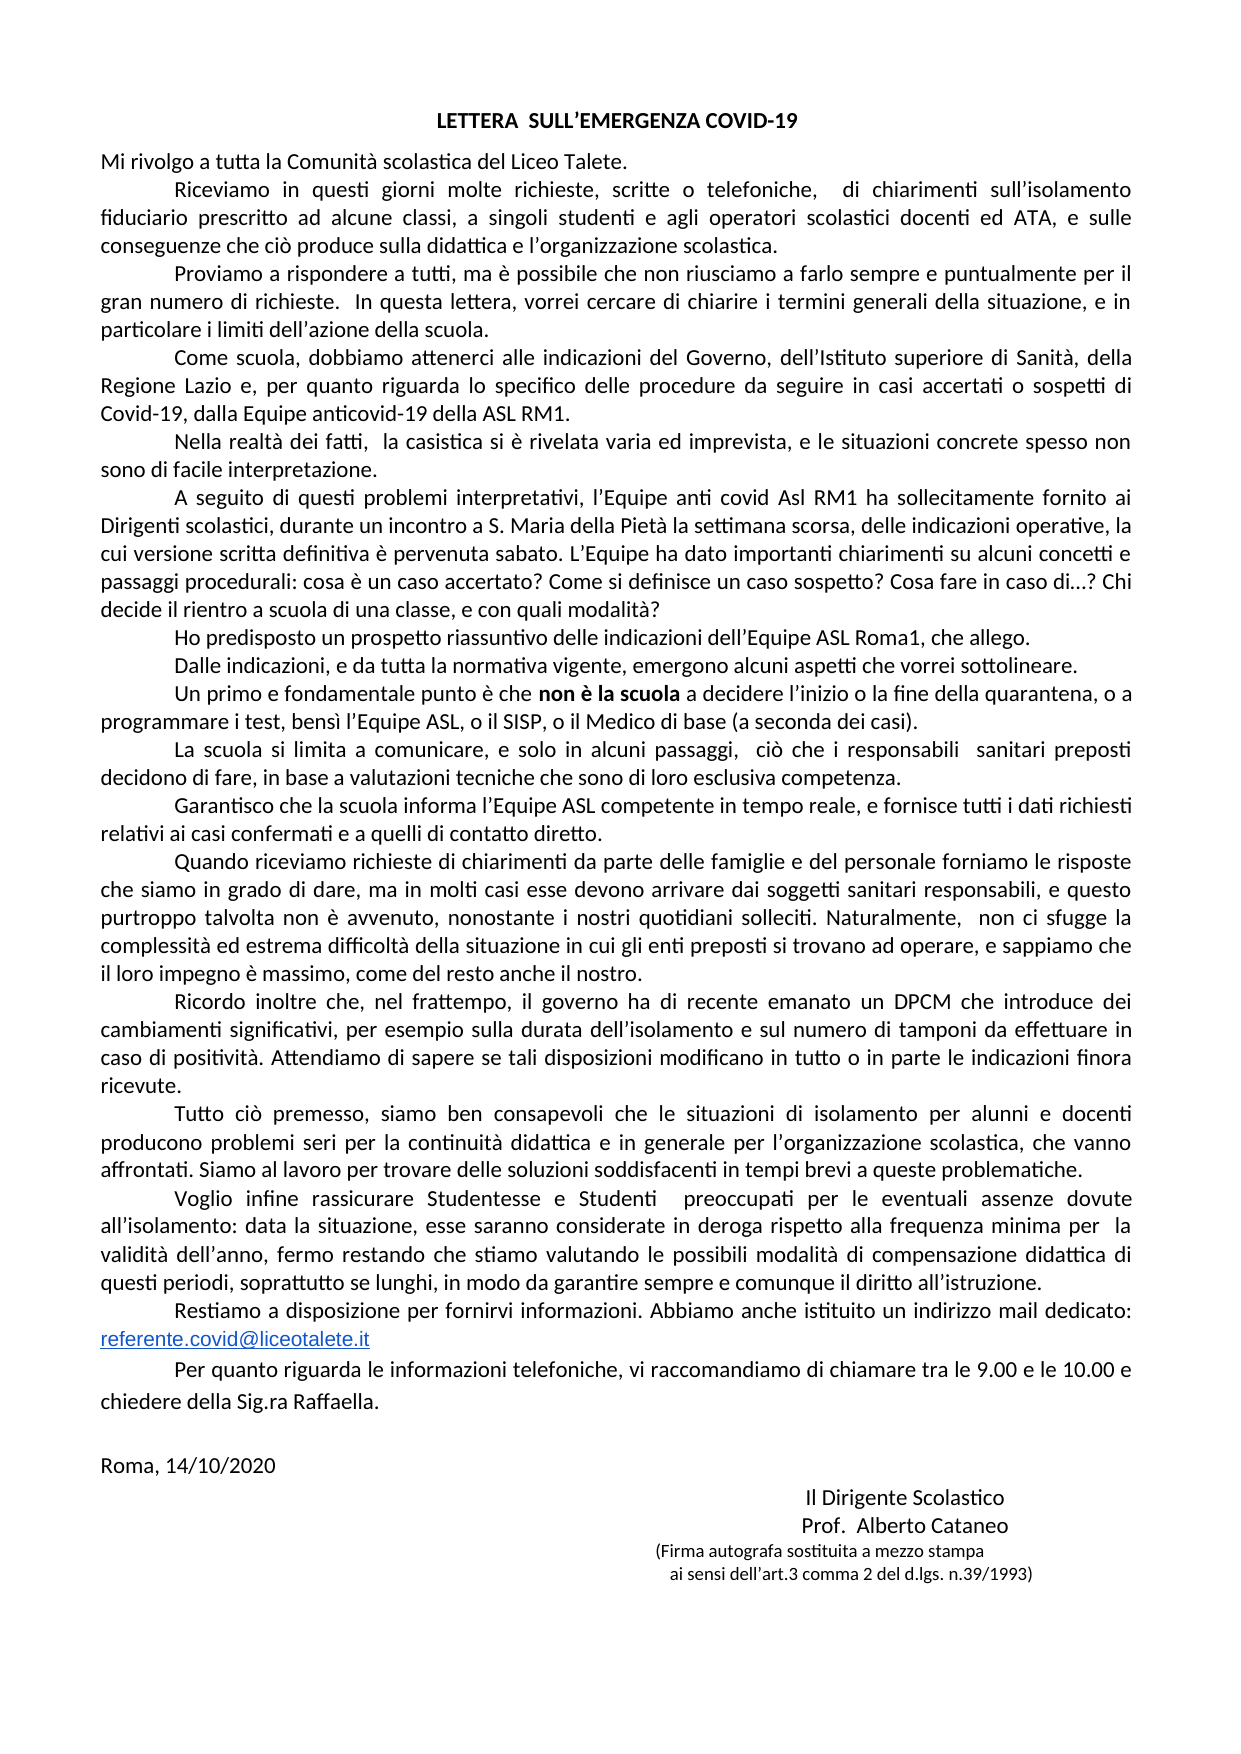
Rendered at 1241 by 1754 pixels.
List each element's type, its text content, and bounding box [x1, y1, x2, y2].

text Garantisco che la scuola informa l’Equipe ASL competente in tempo reale, e fornisce tutti i dati richiesti relativi ai casi confermati e a quelli di contatto diretto. [100, 791, 1134, 847]
text Come scuola, dobbiamo attenerci alle indicazioni del Governo, dell’Istituto superiore di Sanità, della Regione Lazio e, per quanto riguarda lo specifico delle procedure da seguire in casi accertati o sospetti di Covid-19, dalla Equipe anticovid-19 della ASL RM1. [100, 343, 1134, 427]
text Ricordo inoltre che, nel frattempo, il governo ha di recente emanato un DPCM che introduce dei cambiamenti significativi, per esempio sulla durata dell’isolamento e sul numero di tamponi da effettuare in caso di positività. Attendiamo di sapere se tali disposizioni modificano in tutto o in parte le indicazioni finora ricevute. [100, 987, 1134, 1099]
text Ho predisposto un prospetto riassuntivo delle indicazioni dell’Equipe ASL Roma1, che allego. [100, 623, 1134, 651]
text Per quanto riguarda le informazioni telefoniche, vi raccomandiamo di chiamare tra le 9.00 e le 10.00 e chiedere della Sig.ra Raffaella. [100, 1355, 1134, 1415]
text Prof. Alberto Cataneo [676, 1512, 1134, 1539]
text LETTERA SULL’EMERGENZA COVID-19 [100, 106, 1134, 134]
text ai sensi dell’art.3 comma 2 del d.lgs. n.39/1993) [475, 1562, 1134, 1585]
text Mi rivolgo a tutta la Comunità scolastica del Liceo Talete. [100, 147, 1134, 175]
text Quando riceviamo richieste di chiarimenti da parte delle famiglie e del personale forniamo le risposte che siamo in grado di dare, ma in molti casi esse devono arrivare dai soggetti sanitari responsabili, e questo purtroppo talvolta non è avvenuto, nonostante i nostri quotidiani solleciti. Naturalmente, non ci sfugge la complessità ed estrema difficoltà della situazione in cui gli enti preposti si trovano ad operare, e sappiamo che il loro impegno è massimo, come del resto anche il nostro. [100, 847, 1134, 987]
text Nella realtà dei fatti, la casistica si è rivelata varia ed imprevista, e le situazioni concrete spesso non sono di facile interpretazione. [100, 427, 1134, 483]
text Dalle indicazioni, e da tutta la normativa vigente, emergono alcuni aspetti che vorrei sottolineare. [100, 651, 1134, 679]
text Riceviamo in questi giorni molte richieste, scritte o telefoniche, di chiarimenti sull’isolamento fiduciario prescritto ad alcune classi, a singoli studenti e agli operatori scolastici docenti ed ATA, e sulle conseguenze che ciò produce sulla didattica e l’organizzazione scolastica. [100, 175, 1134, 259]
text Tutto ciò premesso, siamo ben consapevoli che le situazioni di isolamento per alunni e docenti producono problemi seri per la continuità didattica e in generale per l’organizzazione scolastica, che vanno affrontati. Siamo al lavoro per trovare delle soluzioni soddisfacenti in tempi brevi a queste problematiche. [100, 1099, 1134, 1184]
text Restiamo a disposizione per fornirvi informazioni. Abbiamo anche istituito un indirizzo mail dedicato: referente.covid@liceotalete.it [100, 1296, 1134, 1351]
text Un primo e fondamentale punto è che non è la scuola a decidere l’inizio o la fine della quarantena, o a programmare i test, bensì l’Equipe ASL, o il SISP, o il Medico di base (a seconda dei casi). [100, 679, 1134, 735]
text Il Dirigente Scolastico [676, 1483, 1134, 1512]
text Proviamo a rispondere a tutti, ma è possibile che non riusciamo a farlo sempre e puntualmente per il gran numero di richieste. In questa lettera, vorrei cercare di chiarire i termini generali della situazione, e in particolare i limiti dell’azione della scuola. [100, 259, 1134, 343]
text La scuola si limita a comunicare, e solo in alcuni passaggi, ciò che i responsabili sanitari preposti decidono di fare, in base a valutazioni tecniche che sono di loro esclusiva competenza. [100, 735, 1134, 791]
text A seguito di questi problemi interpretativi, l’Equipe anti covid Asl RM1 ha sollecitamente fornito ai Dirigenti scolastici, durante un incontro a S. Maria della Pietà la settimana scorsa, delle indicazioni operative, la cui versione scritta definitiva è pervenuta sabato. L’Equipe ha dato importanti chiarimenti su alcuni concetti e passaggi procedurali: cosa è un caso accertato? Come si definisce un caso sospetto? Cosa fare in caso di…? Chi decide il rientro a scuola di una classe, e con quali modalità? [100, 483, 1134, 623]
text (Firma autografa sostituita a mezzo stampa [157, 1539, 1134, 1562]
text Roma, 14/10/2020 [100, 1451, 1134, 1479]
text Voglio infine rassicurare Studentesse e Studenti preoccupati per le eventuali assenze dovute all’isolamento: data la situazione, esse saranno considerate in deroga rispetto alla frequenza minima per la validità dell’anno, fermo restando che stiamo valutando le possibili modalità di compensazione didattica di questi periodi, soprattutto se lunghi, in modo da garantire sempre e comunque il diritto all’istruzione. [100, 1184, 1134, 1296]
